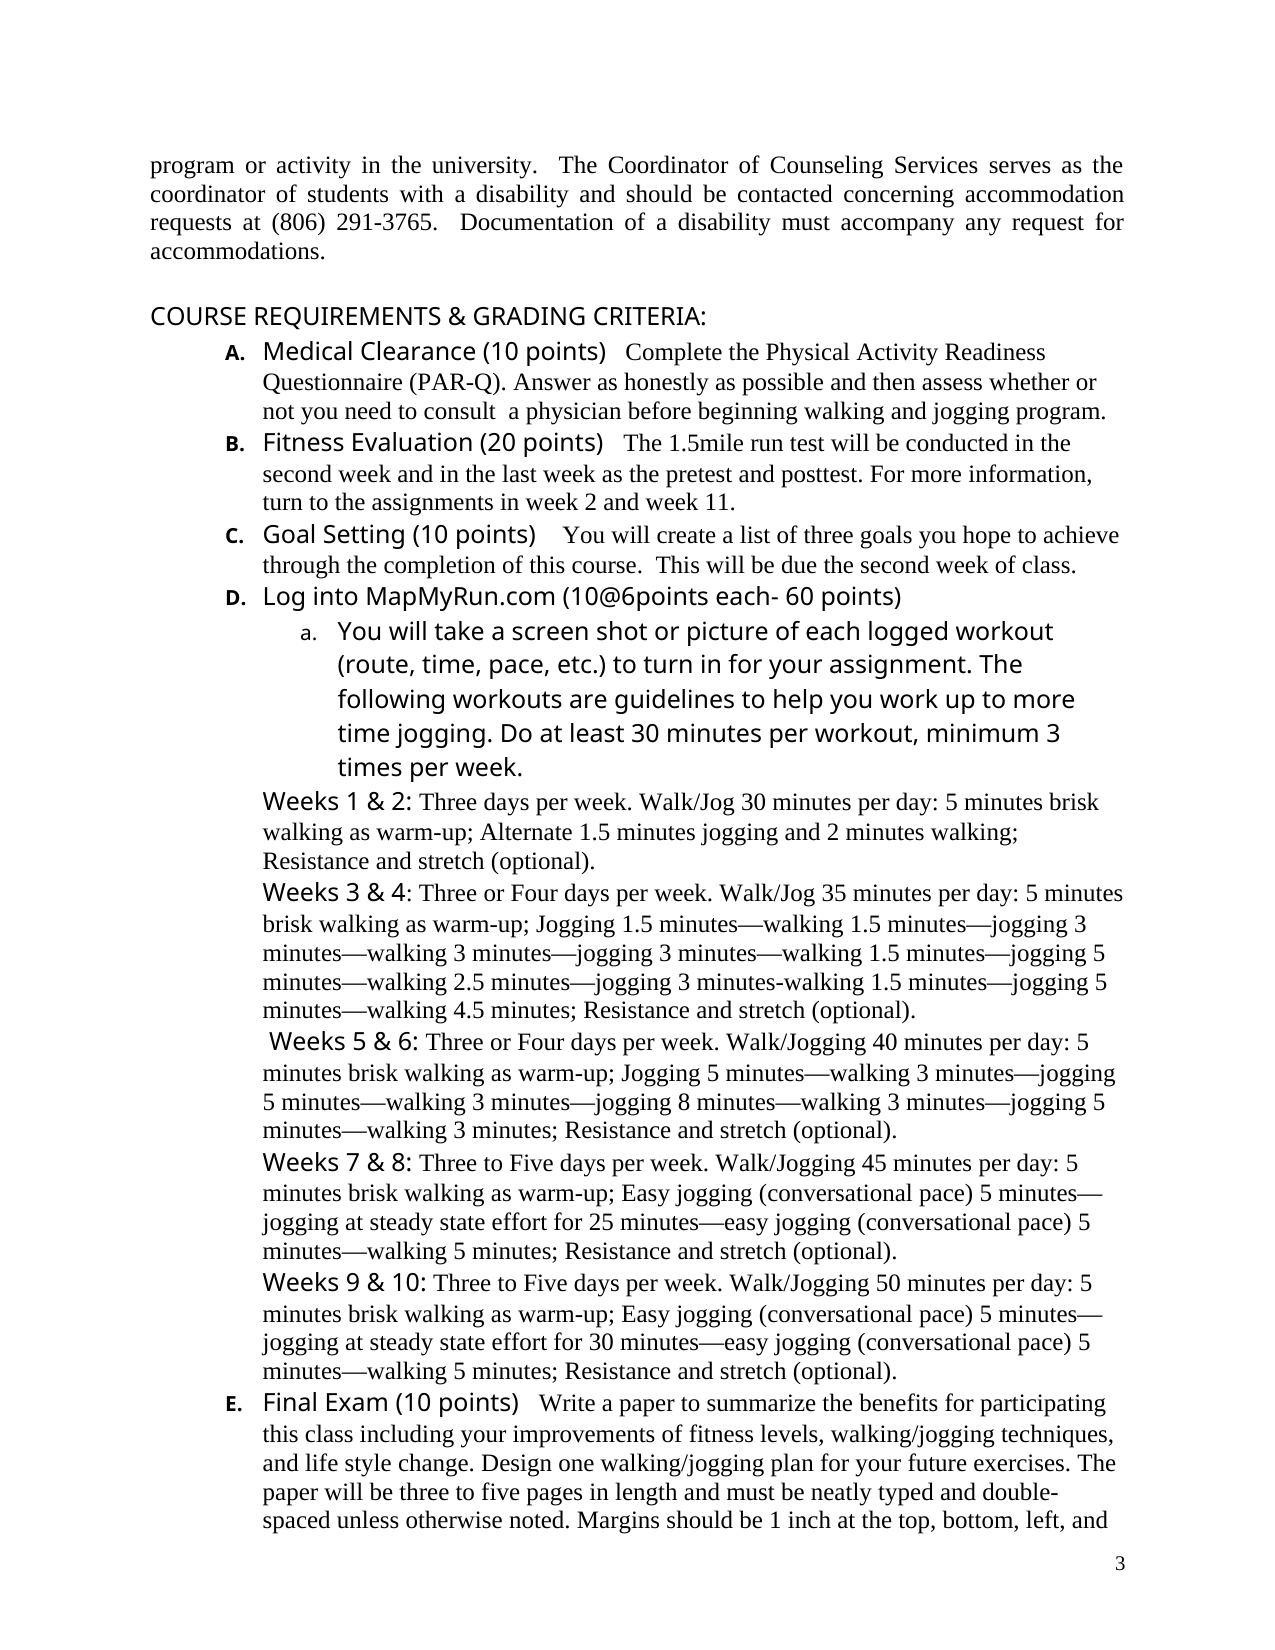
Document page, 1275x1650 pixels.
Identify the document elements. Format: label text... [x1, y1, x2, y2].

list Weeks 9 & 10: Three to Five days per week. Walk/Jogging 50 minutes per day: 5 minutes brisk walking as warm-up; Easy jogging (conversational pace) 5 minutes—jogging at steady state effort for 30 minutes—easy jogging (conversational pace) 5 minutes—walking 5 minutes; Resistance and stretch (optional). [262, 1265, 1125, 1385]
list Log into MapMyRun.com (10@6points each- 60 points) [225, 579, 1125, 613]
list You will take a screen shot or picture of each logged workout (route, time, pace, etc.) to turn in for your assignment. The following workouts are guidelines to help you work up to more time jogging. Do at least 30 minutes per workout, minimum 3 times per week. [300, 613, 1125, 783]
text COURSE REQUIREMENTS & GRADING CRITERIA: [150, 299, 1125, 333]
list Weeks 3 & 4: Three or Four days per week. Walk/Jog 35 minutes per day: 5 minutes brisk walking as warm-up; Jogging 1.5 minutes—walking 1.5 minutes—jogging 3 minutes—walking 3 minutes—jogging 3 minutes—walking 1.5 minutes—jogging 5 minutes—walking 2.5 minutes—jogging 3 minutes-walking 1.5 minutes—jogging 5 minutes—walking 4.5 minutes; Resistance and stretch (optional). [262, 875, 1125, 1024]
list Medical Clearance (10 points) Complete the Physical Activity Readiness Questionnaire (PAR-Q). Answer as honestly as possible and then assess whether or not you need to consult a physician before beginning walking and jogging program. [225, 333, 1125, 425]
list Weeks 7 & 8: Three to Five days per week. Walk/Jogging 45 minutes per day: 5 minutes brisk walking as warm-up; Easy jogging (conversational pace) 5 minutes—jogging at steady state effort for 25 minutes—easy jogging (conversational pace) 5 minutes—walking 5 minutes; Resistance and stretch (optional). [262, 1144, 1125, 1265]
list Fitness Evaluation (20 points) The 1.5mile run test will be conducted in the second week and in the last week as the pretest and posttest. For more information, turn to the assignments in week 2 and week 11. [225, 425, 1125, 516]
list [225, 1385, 1125, 1534]
list Weeks 1 & 2: Three days per week. Walk/Jog 30 minutes per day: 5 minutes brisk walking as warm-up; Alternate 1.5 minutes jogging and 2 minutes walking; Resistance and stretch (optional). [262, 783, 1125, 875]
list Weeks 5 & 6: Three or Four days per week. Walk/Jogging 40 minutes per day: 5 minutes brisk walking as warm-up; Jogging 5 minutes—walking 3 minutes—jogging 5 minutes—walking 3 minutes—jogging 8 minutes—walking 3 minutes—jogging 5 minutes—walking 3 minutes; Resistance and stretch (optional). [262, 1024, 1125, 1144]
list Goal Setting (10 points) You will create a list of three goals you hope to achieve through the completion of this course. This will be due the second week of class. [225, 516, 1125, 579]
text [150, 150, 1125, 265]
